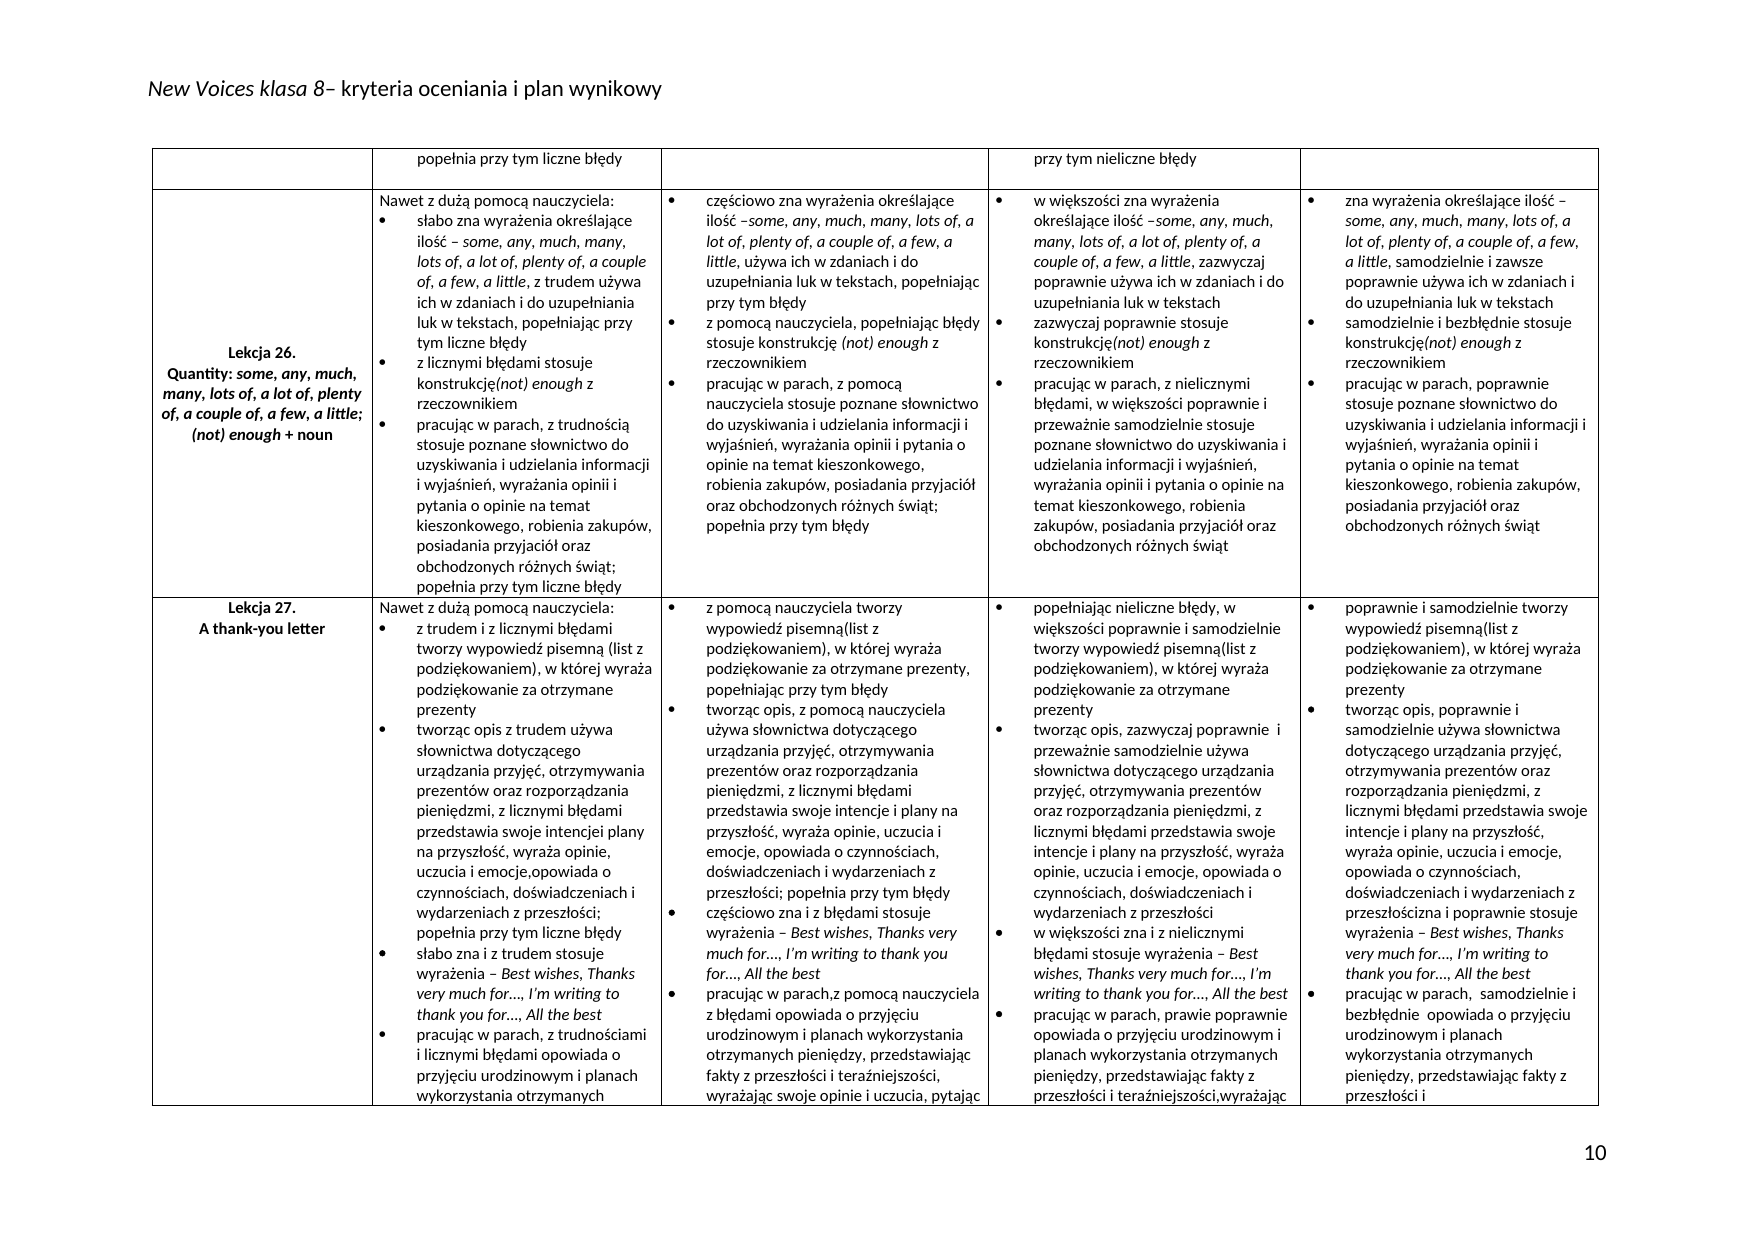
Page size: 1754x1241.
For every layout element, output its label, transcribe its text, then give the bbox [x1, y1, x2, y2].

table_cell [662, 598, 988, 1105]
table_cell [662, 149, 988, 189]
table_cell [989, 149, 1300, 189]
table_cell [989, 598, 1300, 1105]
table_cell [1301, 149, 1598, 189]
table_cell w większości zna wyrażenia określające ilość –some, any, much, many, lots of, a lot of, plenty of, a couple of, a few, a little, zazwyczaj poprawnie używa ich w zdaniach i do uzupełniania luk w tekstach zazwyczaj poprawnie stosuje konstrukcję(not) enough z rzeczownikiem pracując w parach, z nielicznymi błędami, w większości poprawnie i przeważnie samodzielnie stosuje poznane słownictwo do uzyskiwania i udzielania informacji i wyjaśnień, wyrażania opinii i pytania o opinie na temat kieszonkowego, robienia zakupów, posiadania przyjaciół oraz obchodzonych różnych świąt [989, 190, 1300, 597]
table_cell zna wyrażenia określające ilość –some, any, much, many, lots of, a lot of, plenty of, a couple of, a few, a little, samodzielnie i zawsze poprawnie używa ich w zdaniach i do uzupełniania luk w tekstach samodzielnie i bezbłędnie stosuje konstrukcję(not) enough z rzeczownikiem pracując w parach, poprawnie stosuje poznane słownictwo do uzyskiwania i udzielania informacji i wyjaśnień, wyrażania opinii i pytania o opinie na temat kieszonkowego, robienia zakupów, posiadania przyjaciół oraz obchodzonych różnych świąt [1301, 190, 1598, 597]
table_cell Lekcja 26. Quantity: some, any, much, many, lots of, a lot of, plenty of, a couple of, a few, a little; (not) enough + noun [153, 190, 372, 597]
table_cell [153, 598, 372, 1105]
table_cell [373, 598, 661, 1105]
table_cell częściowo zna wyrażenia określające ilość –some, any, much, many, lots of, a lot of, plenty of, a couple of, a few, a little, używa ich w zdaniach i do uzupełniania luk w tekstach, popełniając przy tym błędy z pomocą nauczyciela, popełniając błędy stosuje konstrukcję (not) enough z rzeczownikiem pracując w parach, z pomocą nauczyciela stosuje poznane słownictwo do uzyskiwania i udzielania informacji i wyjaśnień, wyrażania opinii i pytania o opinie na temat kieszonkowego, robienia zakupów, posiadania przyjaciół oraz obchodzonych różnych świąt; popełnia przy tym błędy [662, 190, 988, 597]
table_cell Nawet z dużą pomocą nauczyciela: słabo zna wyrażenia określające ilość – some, any, much, many, lots of, a lot of, plenty of, a couple of, a few, a little, z trudem używa ich w zdaniach i do uzupełniania luk w tekstach, popełniając przy tym liczne błędy z licznymi błędami stosuje konstrukcję(not) enough z rzeczownikiem pracując w parach, z trudnością stosuje poznane słownictwo do uzyskiwania i udzielania informacji i wyjaśnień, wyrażania opinii i pytania o opinie na temat kieszonkowego, robienia zakupów, posiadania przyjaciół oraz obchodzonych różnych świąt; popełnia przy tym liczne błędy [373, 190, 661, 597]
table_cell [1301, 598, 1598, 1105]
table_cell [153, 149, 372, 189]
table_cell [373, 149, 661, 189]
